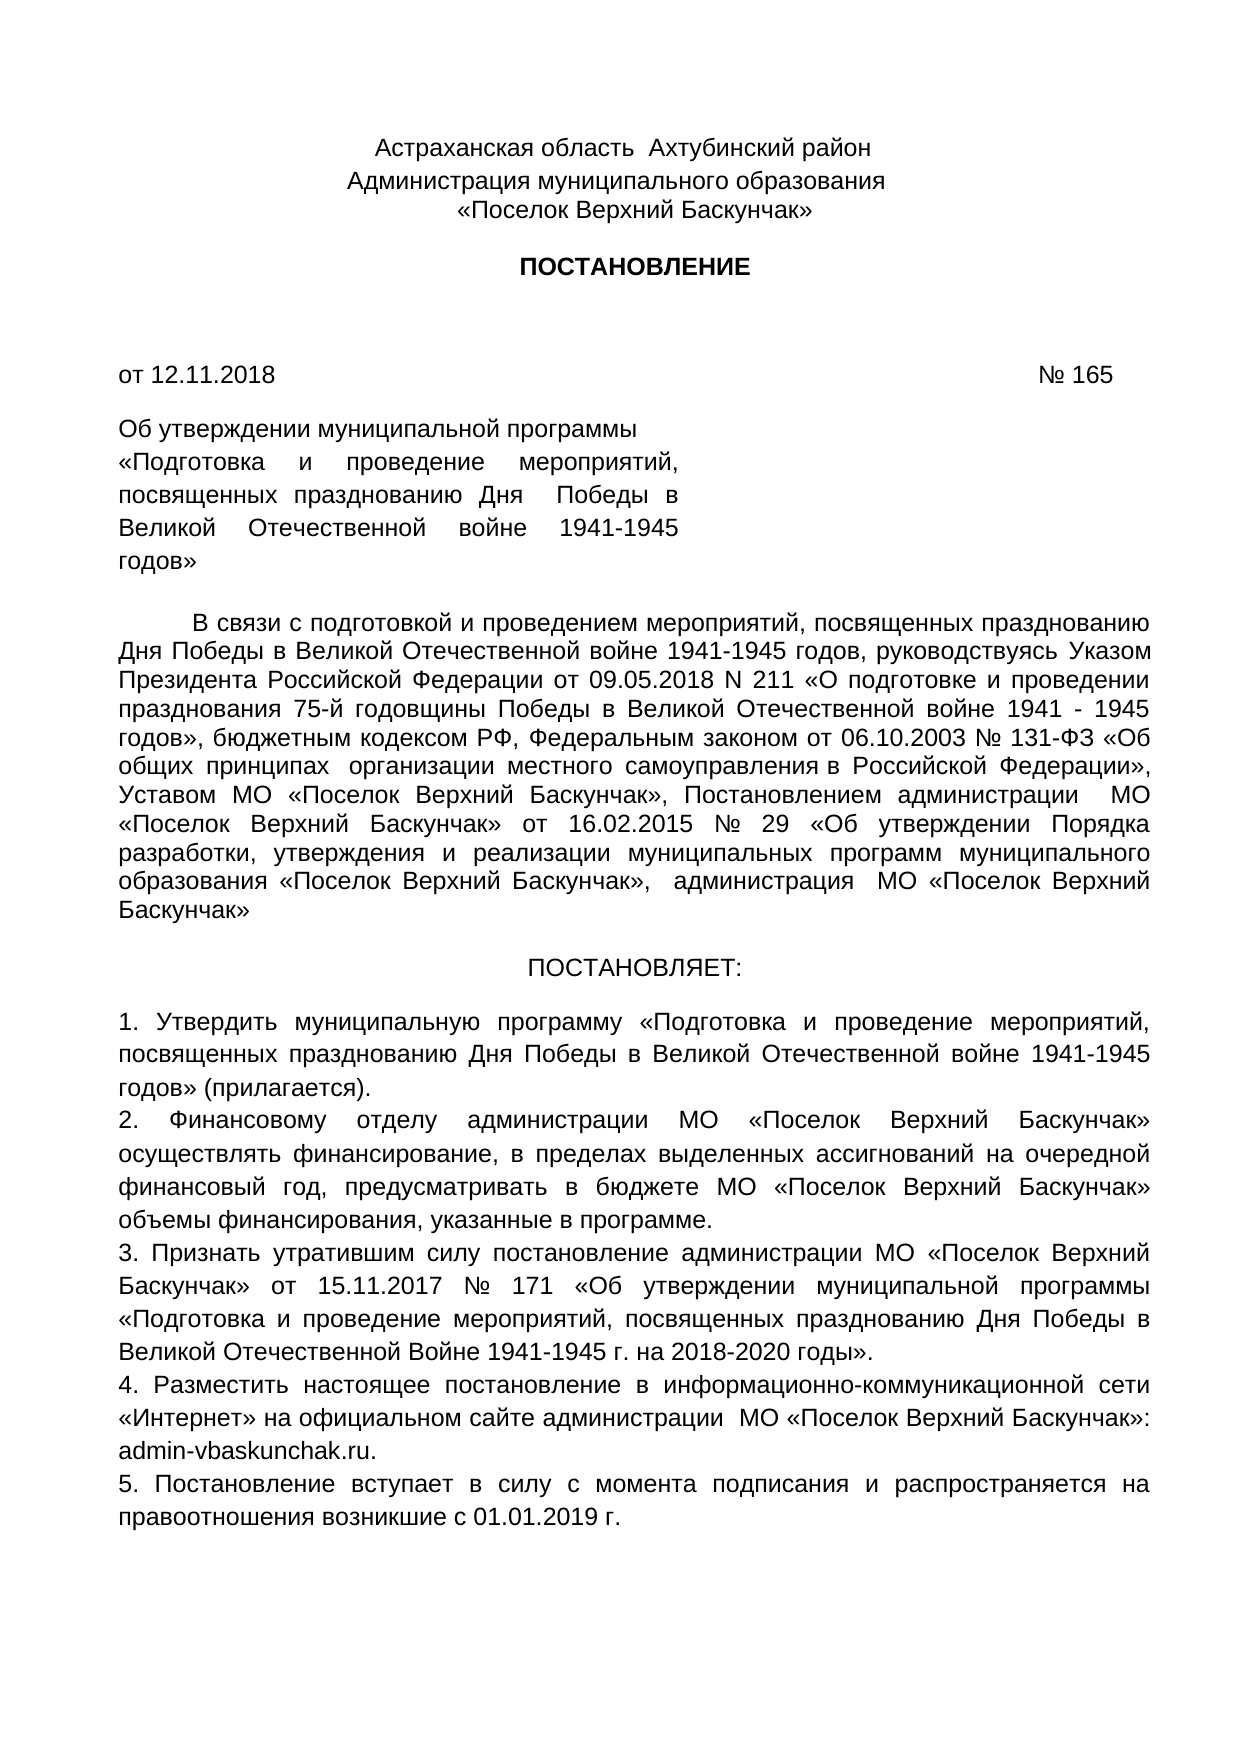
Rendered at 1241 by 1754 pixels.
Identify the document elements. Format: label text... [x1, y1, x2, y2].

text ПОСТАНОВЛЕНИЕ [118, 252, 1152, 281]
text от 12.11.2018 № 165 [118, 360, 1152, 389]
text «Подготовка и проведение мероприятий, посвященных празднованию Дня Победы в Великой Отечественной войне 1941-1945 годов» [118, 447, 679, 574]
list 1. Утвердить муниципальную программу «Подготовка и проведение мероприятий, посвященных празднованию Дня Победы в Великой Отечественной войне 1941-1945 годов» (прилагается). [118, 1006, 1152, 1101]
text Администрация муниципального образования [118, 166, 1152, 195]
list 4. Разместить настоящее постановление в информационно-коммуникационной сети «Интернет» на официальном сайте администрации МО «Поселок Верхний Баскунчак»: admin-vbaskunchak.ru. [118, 1370, 1152, 1464]
text Об утверждении муниципальной программы [118, 414, 679, 442]
text «Поселок Верхний Баскунчак» [118, 195, 1152, 223]
list 3. Признать утратившим силу постановление администрации МО «Поселок Верхний Баскунчак» от 15.11.2017 № 171 «Об утверждении муниципальной программы «Подготовка и проведение мероприятий, посвященных празднованию Дня Победы в Великой Отечественной Войне 1941-1945 г. на 2018-2020 годы». [118, 1238, 1152, 1365]
text Астраханская область Ахтубинский район [118, 133, 1152, 162]
list 5. Постановление вступает в силу с момента подписания и распространяется на правоотношения возникшие с 01.01.2019 г. [118, 1469, 1152, 1531]
list 2. Финансовому отделу администрации МО «Поселок Верхний Баскунчак» осуществлять финансирование, в пределах выделенных ассигнований на очередной финансовый год, предусматривать в бюджете МО «Поселок Верхний Баскунчак» объемы финансирования, указанные в программе. [118, 1106, 1152, 1233]
text ПОСТАНОВЛЯЕТ: [118, 953, 1152, 981]
text В связи с подготовкой и проведением мероприятий, посвященных празднованию Дня Победы в Великой Отечественной войне 1941-1945 годов, руководствуясь Указом Президента Российской Федерации от 09.05.2018 N 211 «О подготовке и проведении празднования 75-й годовщины Победы в Великой Отечественной войне 1941 - 1945 годов», бюджетным кодексом РФ, Федеральным законом от 06.10.2003 № 131-ФЗ «Об общих принципах организации местного самоуправления в Российской Федерации», Уставом МО «Поселок Верхний Баскунчак», Постановлением администрации МО «Поселок Верхний Баскунчак» от 16.02.2015 № 29 «Об утверждении Порядка разработки, утверждения и реализации муниципальных программ муниципального образования «Поселок Верхний Баскунчак», администрация МО «Поселок Верхний Баскунчак» [118, 608, 1152, 924]
